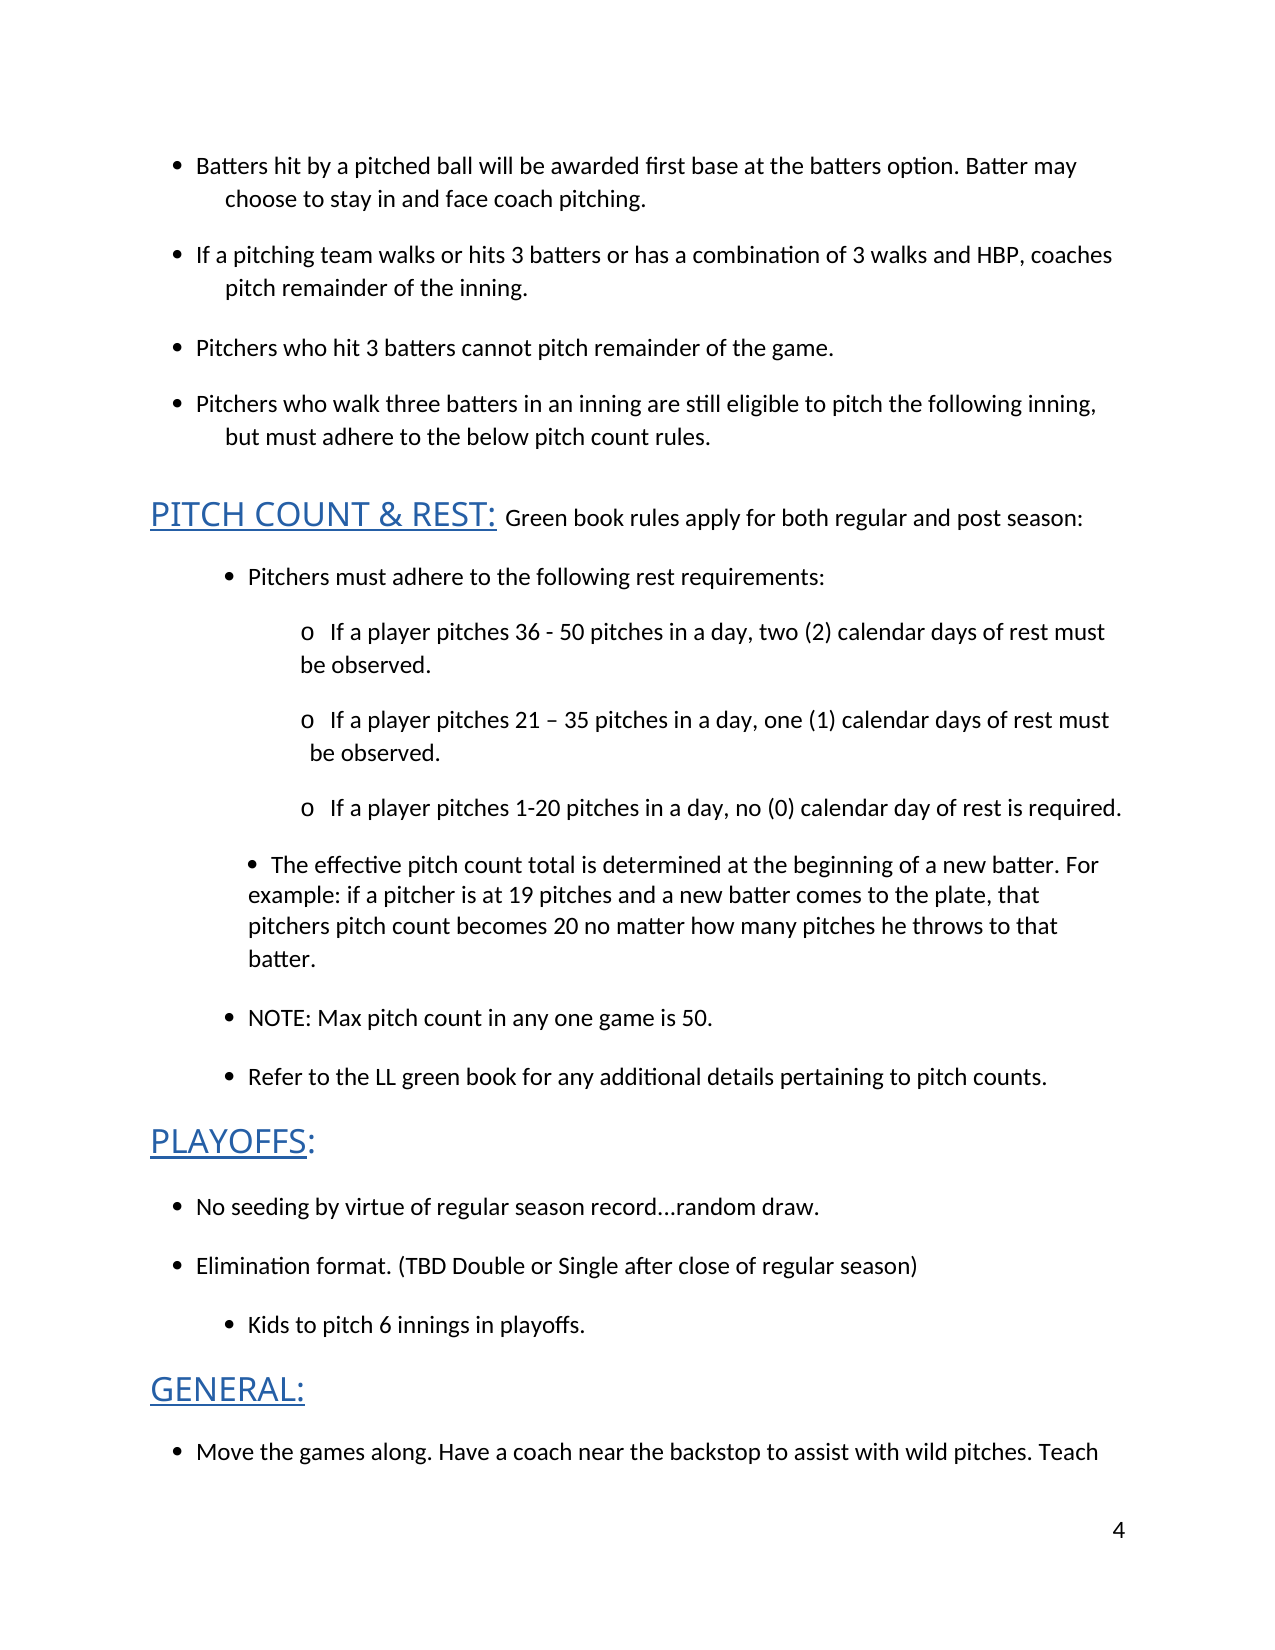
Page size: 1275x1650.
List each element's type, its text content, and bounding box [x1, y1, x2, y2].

list NOTE: Max pitch count in any one game is 50. [173, 1000, 1125, 1034]
text o If a player pitches 21 – 35 pitches in a day, one (1) calendar days of rest must be observed. [300, 704, 1125, 767]
list Elimination format. (TBD Double or Single after close of regular season) [150, 1247, 1125, 1281]
text GENERAL: [150, 1365, 1125, 1411]
text Kids to pitch 6 innings in playoffs. [150, 1306, 1125, 1340]
list The effective pitch count total is determined at the beginning of a new batter. For example: if a pitcher is at 19 pitches and a new batter comes to the plate, that pitchers pitch count becomes 20 no matter how many pitches he throws to that batter. [173, 849, 1125, 975]
list Refer to the LL green book for any additional details pertaining to pitch counts. [173, 1059, 1125, 1093]
text Pitchers must adhere to the following rest requirements: [150, 561, 1125, 591]
list PITCH COUNT & REST: Green book rules apply for both regular and post season: [150, 490, 1125, 536]
list Pitchers who hit 3 batters cannot pitch remainder of the game. [150, 329, 1125, 363]
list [150, 1436, 1125, 1466]
text o If a player pitches 36 - 50 pitches in a day, two (2) calendar days of rest must be observed. [300, 616, 1125, 679]
text o If a player pitches 1-20 pitches in a day, no (0) calendar day of rest is required. [300, 792, 1125, 824]
list PLAYOFFS: [150, 1118, 1125, 1163]
list Batters hit by a pitched ball will be awarded first base at the batters option. Batter may choose to stay in and face coach pitching. [150, 150, 1125, 214]
list Pitchers who walk three batters in an inning are still eligible to pitch the following inning, but must adhere to the below pitch count rules. [150, 388, 1125, 453]
list No seeding by virtue of regular season record...random draw. [150, 1188, 1125, 1222]
list If a pitching team walks or hits 3 batters or has a combination of 3 walks and HBP, coaches pitch remainder of the inning. [150, 239, 1125, 304]
